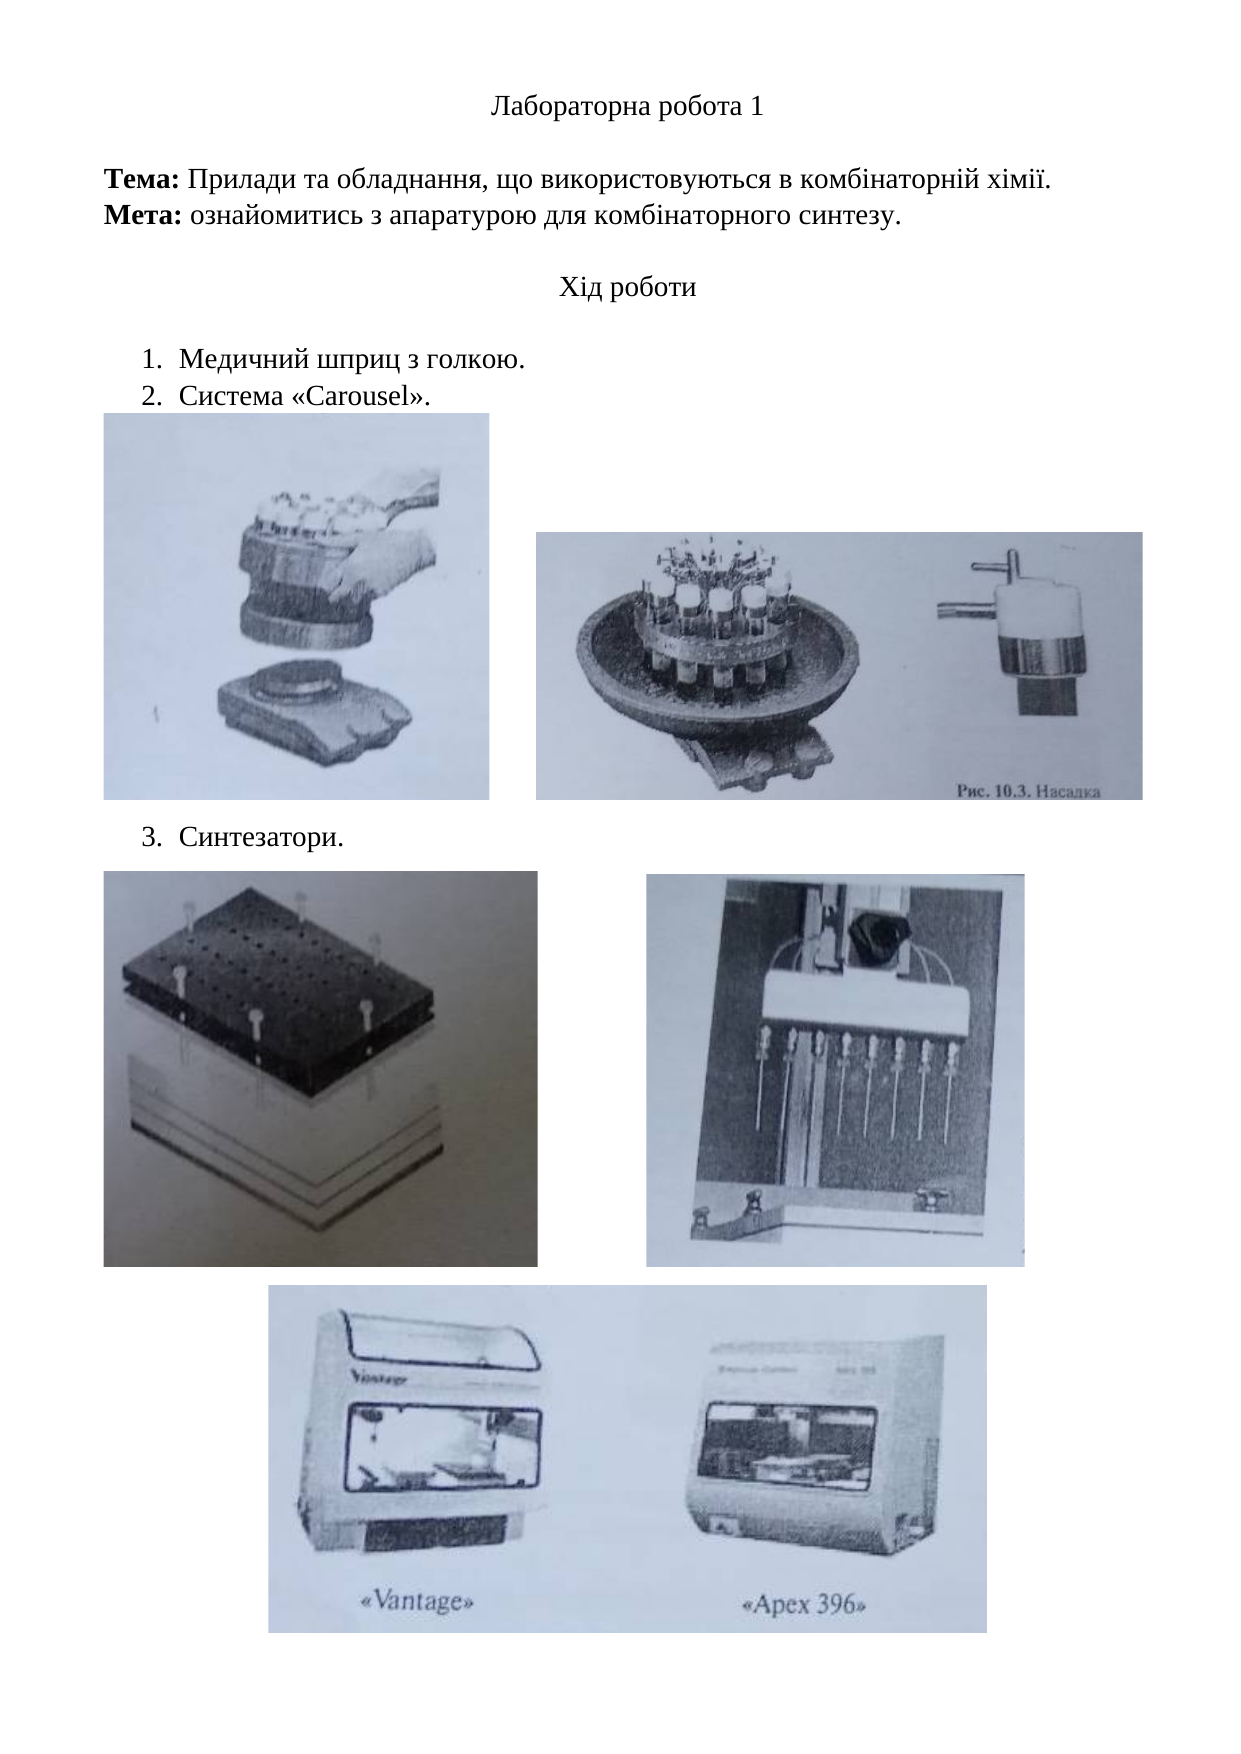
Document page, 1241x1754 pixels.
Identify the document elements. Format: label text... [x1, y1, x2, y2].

picture [268, 1285, 987, 1633]
text Тема: Прилади та обладнання, що використовуються в комбінаторній хімії. [103, 161, 1152, 194]
text Лабораторна робота 1 [103, 88, 1152, 122]
picture [536, 532, 1143, 800]
picture [646, 874, 1025, 1267]
picture [103, 413, 490, 800]
list Синтезатори. [141, 819, 1152, 852]
text Хід роботи [103, 269, 1152, 303]
list Система «Carousel». [141, 378, 1152, 411]
list Медичний шприц з голкою. [141, 342, 1152, 375]
text Мета: ознайомитись з апаратурою для комбінаторного синтезу. [103, 197, 1152, 231]
picture [103, 871, 538, 1267]
